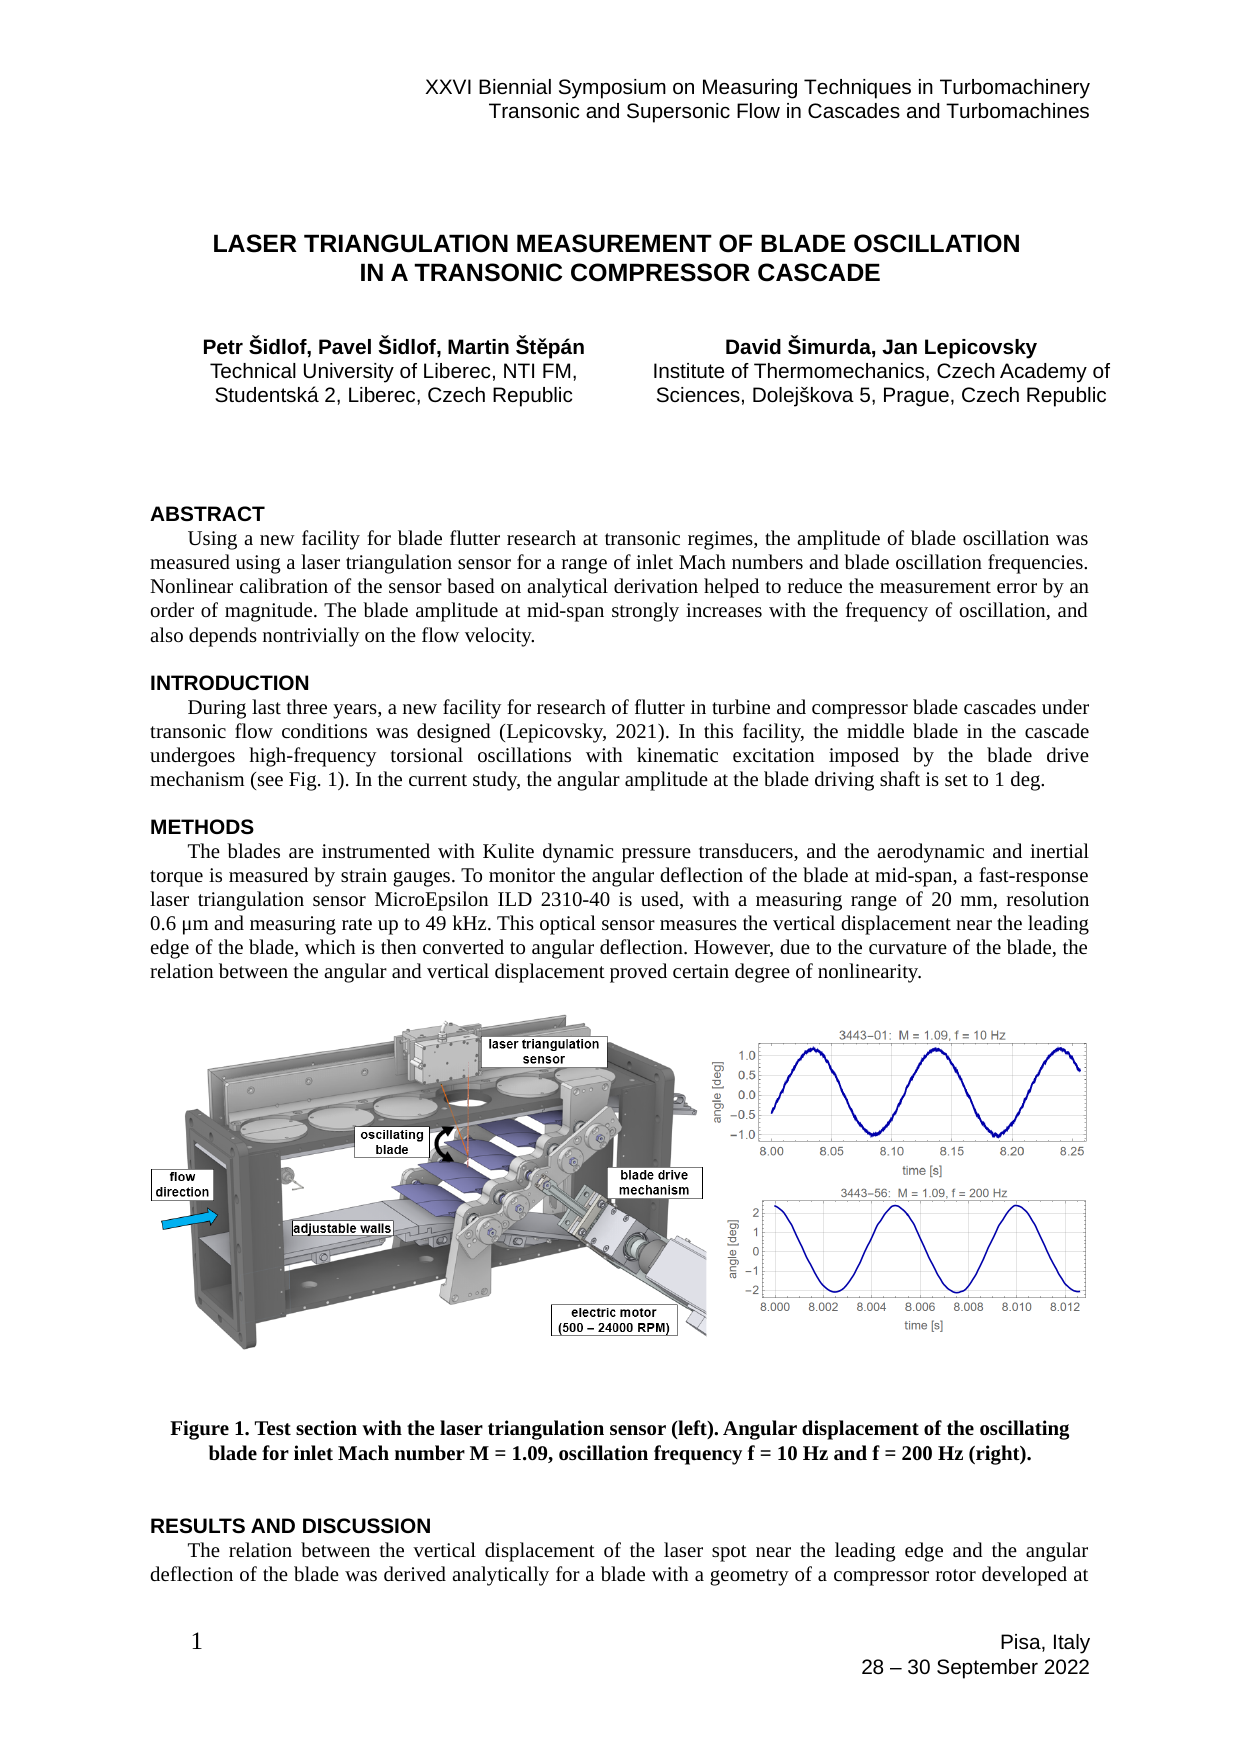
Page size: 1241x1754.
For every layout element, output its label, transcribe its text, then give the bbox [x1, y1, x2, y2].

picture [150, 1007, 707, 1353]
table_header David Šimurda, Jan Lepicovsky Institute of Thermomechanics, Czech Academy of Sciences, Dolejškova 5, Prague, Czech Republic [638, 335, 1125, 430]
table_header Petr Šidlof, Pavel Šidlof, Martin Štěpán Technical University of Liberec, NTI FM, Studentská 2, Liberec, Czech Republic [150, 335, 637, 430]
title Abstract [150, 502, 1090, 526]
text The blades are instrumented with Kulite dynamic pressure transducers, and the aerodynamic and inertial torque is measured by strain gauges. To monitor the angular deflection of the blade at mid-span, a fast-response laser triangulation sensor MicroEpsilon ILD 2310-40 is used, with a measuring range of 20 mm, resolution 0.6 μm and measuring rate up to 49 kHz. This optical sensor measures the vertical displacement near the leading edge of the blade, which is then converted to angular deflection. However, due to the curvature of the blade, the relation between the angular and vertical displacement proved certain degree of nonlinearity. [150, 839, 1090, 983]
title Laser triangulation measurement of blade oscillation in a transonic compressor cascade [150, 229, 1090, 287]
picture [711, 1023, 1090, 1180]
table_cell Figure 1. Test section with the laser triangulation sensor (left). Angular displacement of the oscillating blade for inlet Mach number M = 1.09, oscillation frequency f = 10 Hz and f = 200 Hz (right). [150, 1416, 1090, 1464]
picture [724, 1185, 1091, 1335]
title introduction [150, 671, 1090, 694]
title Methods [150, 815, 1090, 839]
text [150, 1537, 1090, 1586]
title RESULTS and DISCUSSION [150, 1513, 1090, 1537]
table_header [150, 1007, 1090, 1416]
text During last three years, a new facility for research of flutter in turbine and compressor blade cascades under transonic flow conditions was designed (Lepicovsky, 2021). In this facility, the middle blade in the cascade undergoes high-frequency torsional oscillations with kinematic excitation imposed by the blade drive mechanism (see Fig. 1). In the current study, the angular amplitude at the blade driving shaft is set to 1 deg. [150, 694, 1090, 791]
text Using a new facility for blade flutter research at transonic regimes, the amplitude of blade oscillation was measured using a laser triangulation sensor for a range of inlet Mach numbers and blade oscillation frequencies. Nonlinear calibration of the sensor based on analytical derivation helped to reduce the measurement error by an order of magnitude. The blade amplitude at mid-span strongly increases with the frequency of oscillation, and also depends nontrivially on the flow velocity. [150, 526, 1090, 647]
